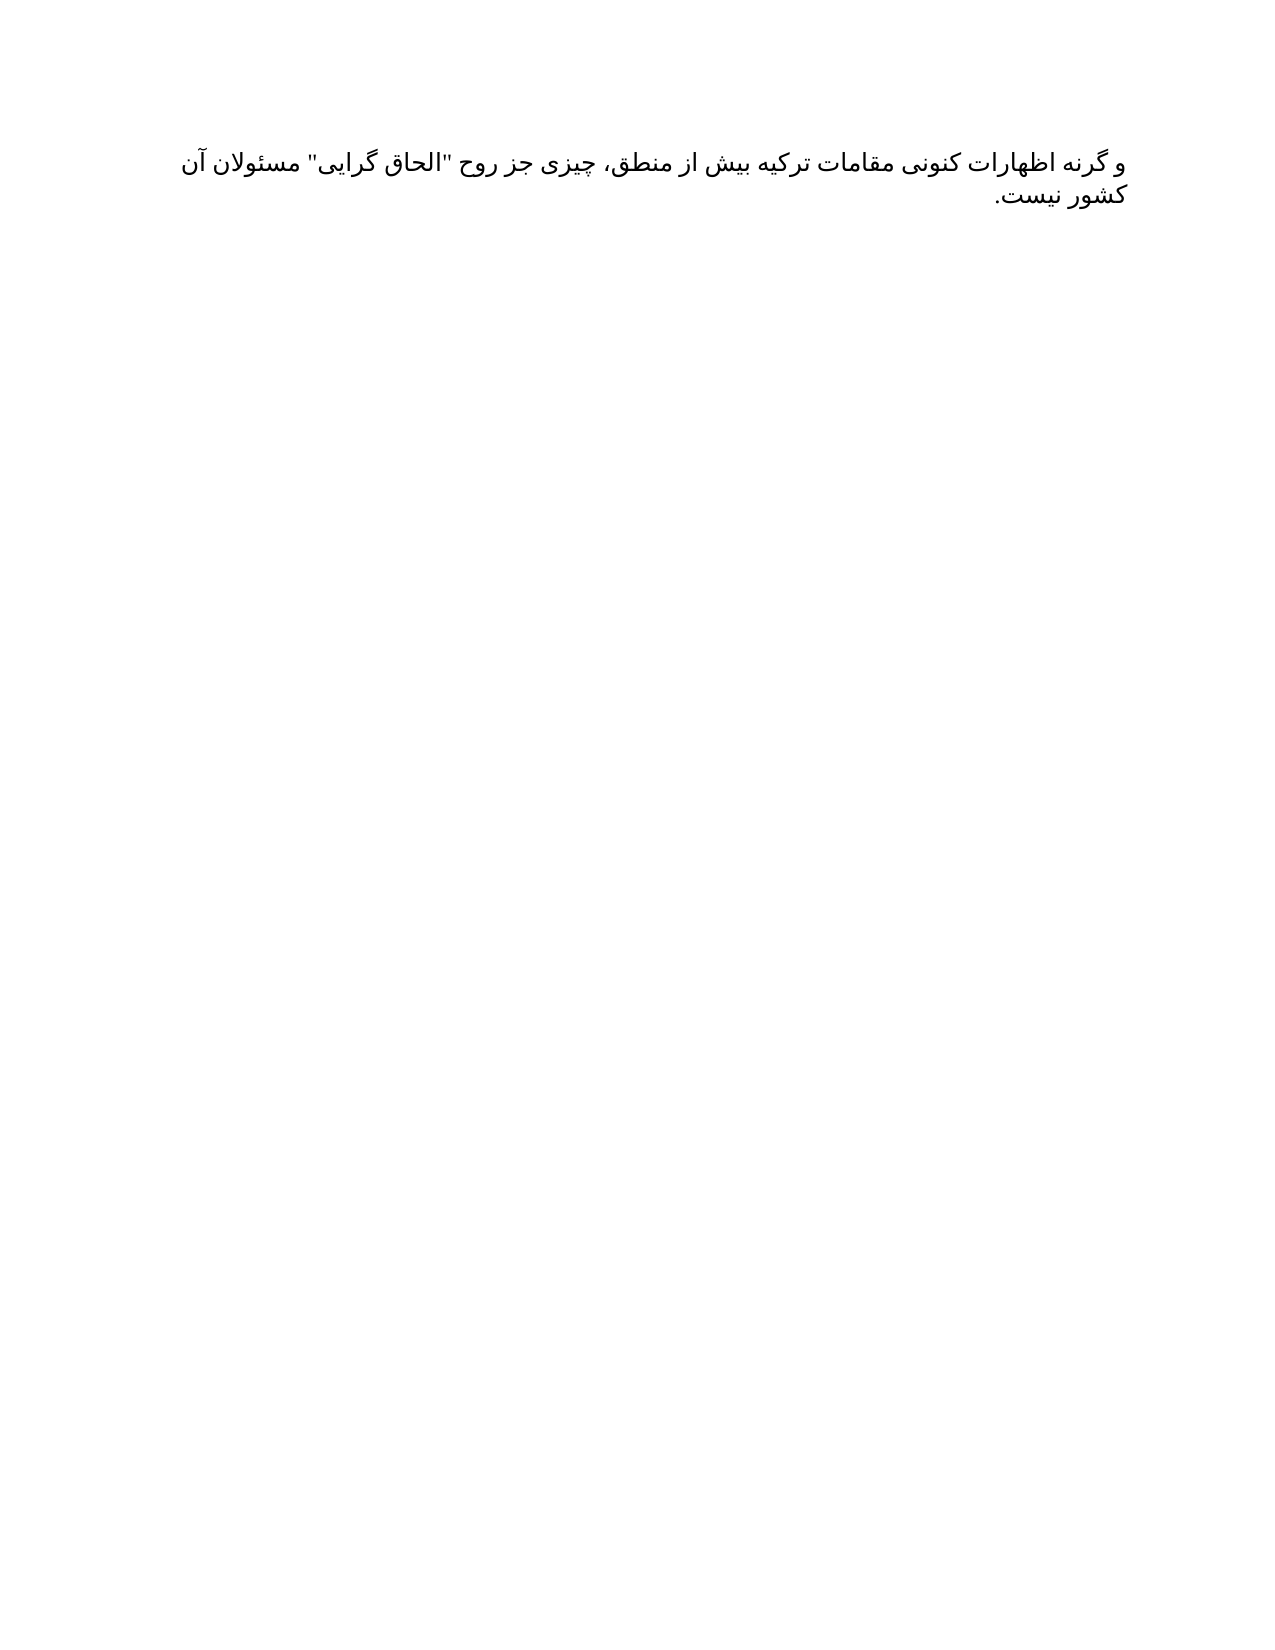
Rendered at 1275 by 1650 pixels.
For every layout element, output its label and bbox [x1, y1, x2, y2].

text [148, 148, 1127, 209]
